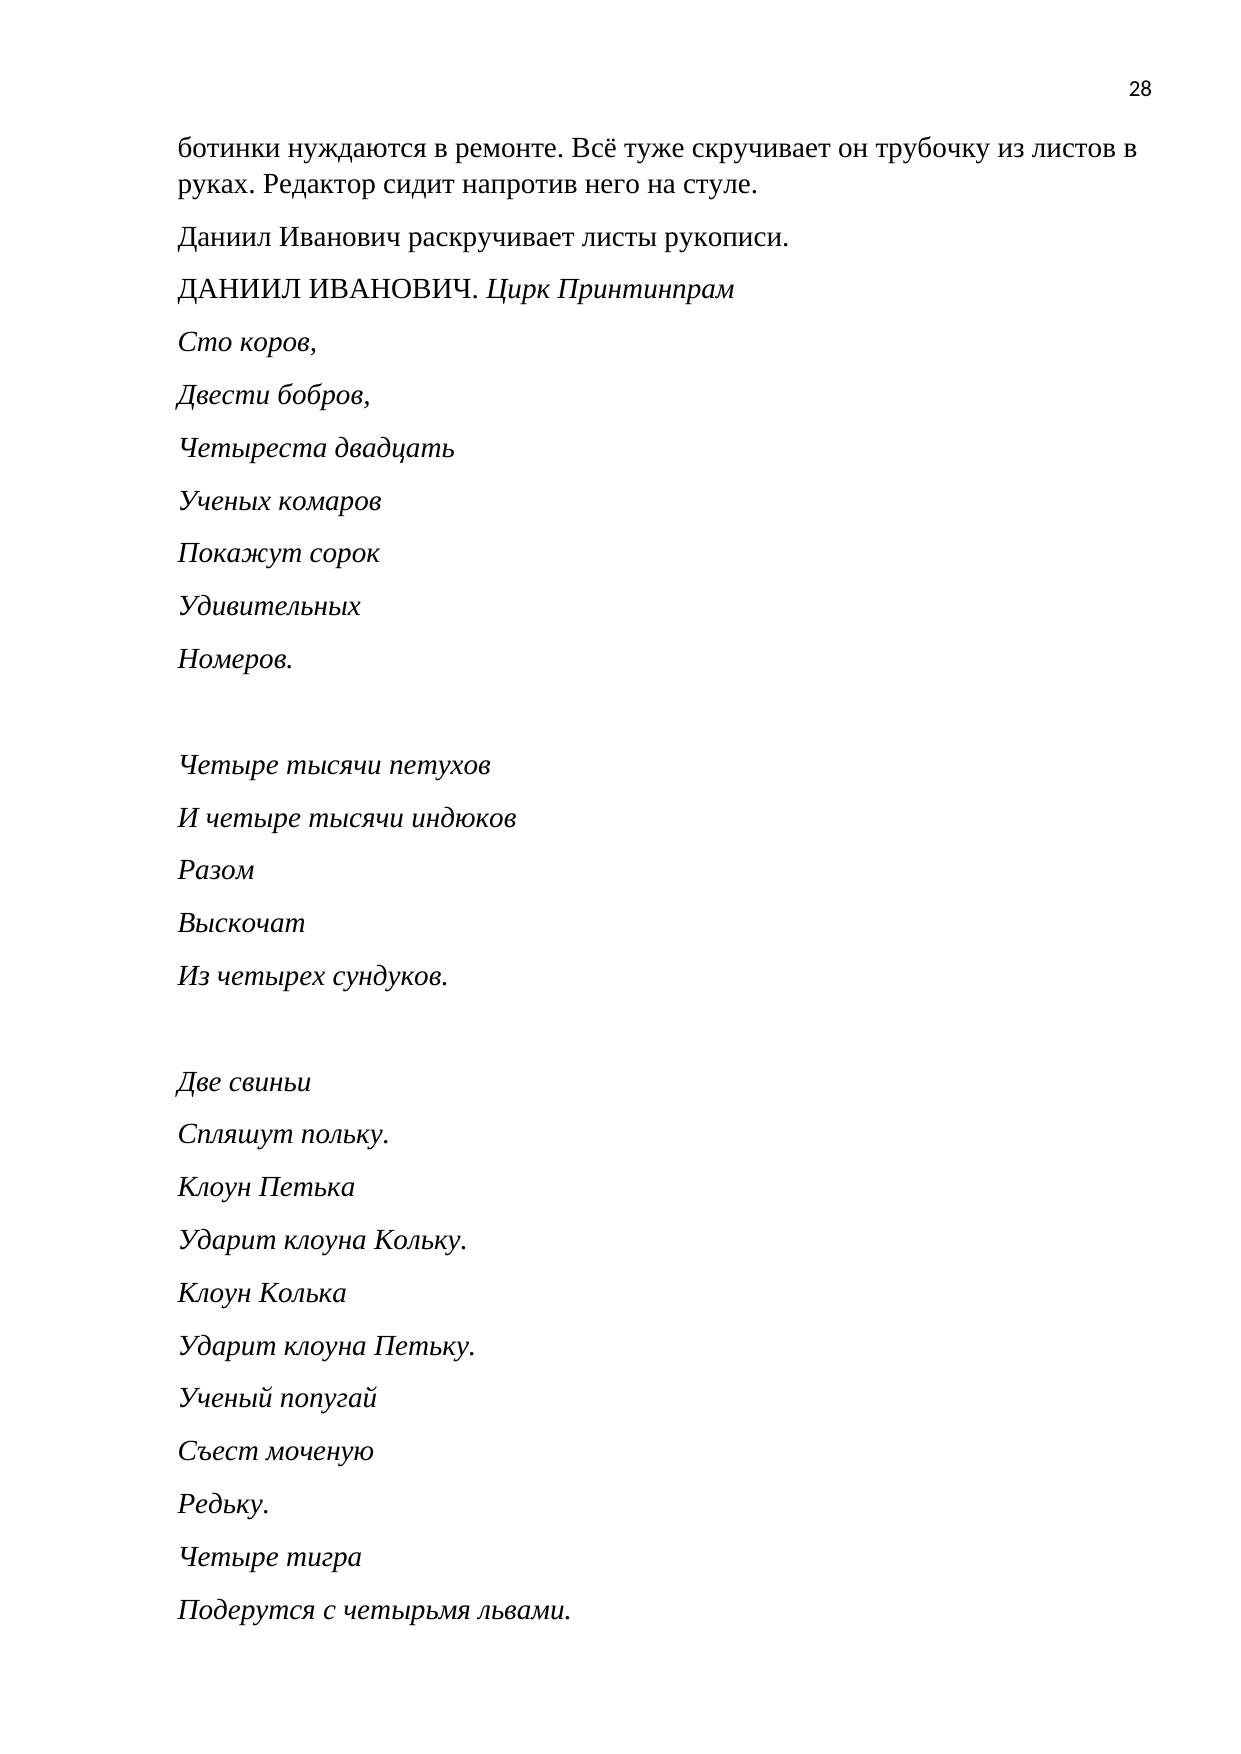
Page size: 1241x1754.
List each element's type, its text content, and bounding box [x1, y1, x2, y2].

text Ученых комаров [177, 483, 1152, 516]
text Двести бобров, [177, 377, 1152, 411]
text И четыре тысячи индюков [177, 800, 1152, 833]
text ДАНИИЛ ИВАНОВИЧ. Цирк Принтинпрам [177, 272, 1152, 305]
text Выскочат [177, 905, 1152, 939]
text Две свиньи [177, 1064, 1152, 1097]
text Клоун Петька [177, 1169, 1152, 1203]
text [177, 130, 1152, 199]
text Съест моченую [177, 1433, 1152, 1467]
text Четыре тигра [177, 1539, 1152, 1573]
text Подерутся с четырьмя львами. [177, 1592, 1152, 1625]
text Сто коров, [177, 324, 1152, 358]
text Из четырех сундуков. [177, 958, 1152, 992]
text Номеров. [177, 641, 1152, 675]
text Спляшут польку. [177, 1117, 1152, 1150]
text Даниил Иванович раскручивает листы рукописи. [177, 219, 1152, 252]
text Редьку. [177, 1486, 1152, 1520]
text Разом [177, 852, 1152, 886]
text Ударит клоуна Кольку. [177, 1222, 1152, 1256]
text Покажут сорок [177, 536, 1152, 569]
text Ударит клоуна Петьку. [177, 1328, 1152, 1361]
text Четыре тысячи петухов [177, 747, 1152, 780]
text Удивительных [177, 588, 1152, 622]
text Клоун Колька [177, 1275, 1152, 1308]
text Четыреста двадцать [177, 430, 1152, 463]
text Ученый попугай [177, 1381, 1152, 1414]
